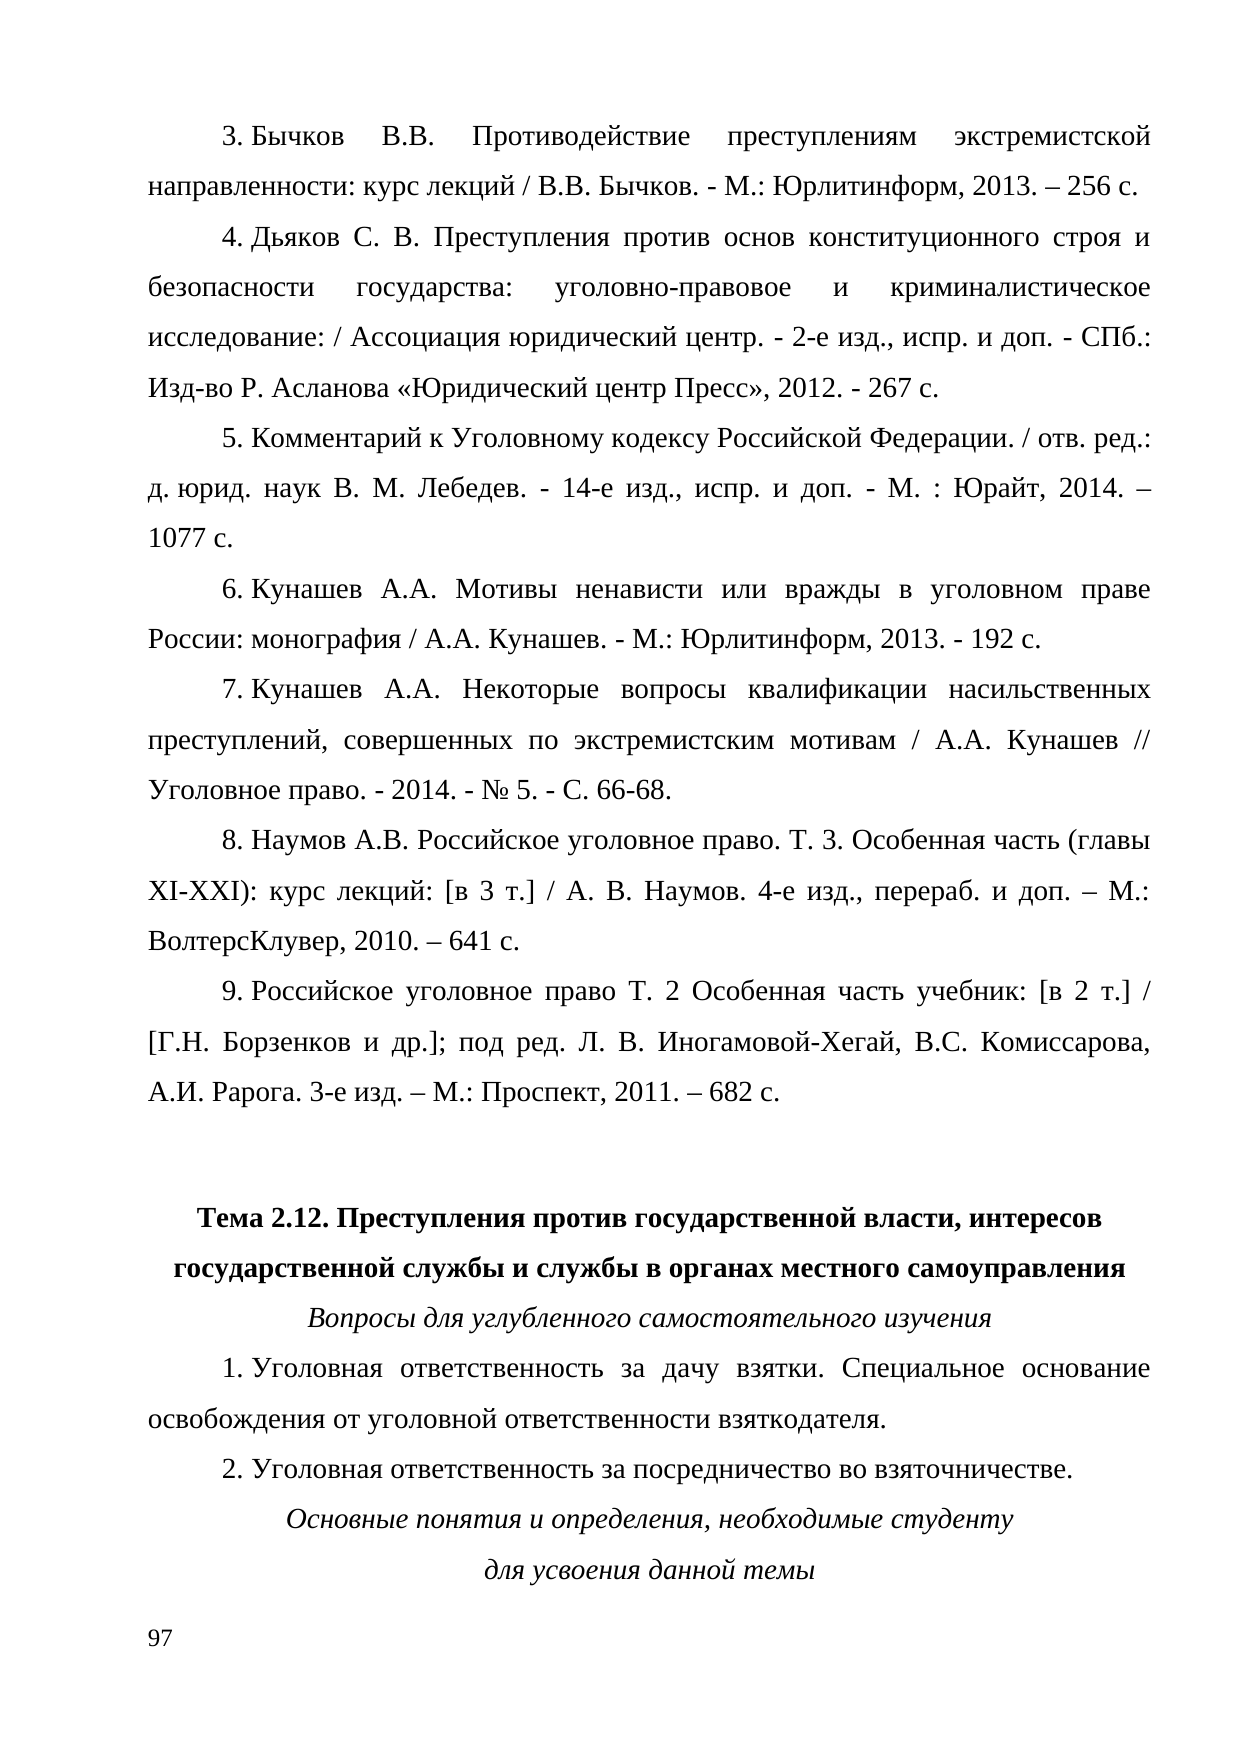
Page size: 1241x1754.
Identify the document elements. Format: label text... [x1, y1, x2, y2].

text Вопросы для углубленного самостоятельного изучения [148, 1300, 1152, 1334]
list Комментарий к Уголовному кодексу Российской Федерации. / отв. ред.: д. юрид. наук В. М. Лебедев. - 14-е изд., испр. и доп. - М. : Юрайт, 2014. – 1077 с. [148, 420, 1152, 554]
list Дьяков С. В. Преступления против основ конституционного строя и безопасности государства: уголовно-правовое и криминалистическое исследование: / Ассоциация юридический центр. - 2-е изд., испр. и доп. - СПб.: Изд-во Р. Асланова «Юридический центр Пресс», 2012. - 267 с. [148, 219, 1152, 403]
list Российское уголовное право Т. 2 Особенная часть учебник: [в 2 т.] / [Г.Н. Борзенков и др.]; под ред. Л. В. Иногамовой-Хегай, В.С. Комиссарова, А.И. Рарога. 3-е изд. – М.: Проспект, 2011. – 682 с. [148, 973, 1152, 1108]
text 2. Уголовная ответственность за посредничество во взяточничестве. [148, 1451, 1152, 1485]
text Тема 2.12. Преступления против государственной власти, интересов государственной службы и службы в органах местного самоуправления [148, 1200, 1152, 1283]
text 1. Уголовная ответственность за дачу взятки. Специальное основание освобождения от уголовной ответственности взяткодателя. [148, 1351, 1152, 1434]
list Основные понятия и определения, необходимые студенту для усвоения данной темы [148, 1502, 1152, 1585]
list Бычков В.В. Противодействие преступлениям экстремистской направленности: курс лекций / В.В. Бычков. - М.: Юрлитинформ, 2013. – 256 с. [148, 118, 1152, 202]
list Наумов А.В. Российское уголовное право. Т. 3. Особенная часть (главы ХI-ХХI): курс лекций: [в 3 т.] / А. В. Наумов. 4-е изд., перераб. и доп. – М.: ВолтерсКлувер, 2010. – 641 с. [148, 822, 1152, 957]
list Кунашев А.А. Некоторые вопросы квалификации насильственных преступлений, совершенных по экстремистским мотивам / А.А. Кунашев // Уголовное право. - 2014. - № 5. - С. 66-68. [148, 672, 1152, 806]
list Кунашев А.А. Мотивы ненависти или вражды в уголовном праве России: монография / А.А. Кунашев. - М.: Юрлитинформ, 2013. - 192 с. [148, 571, 1152, 655]
